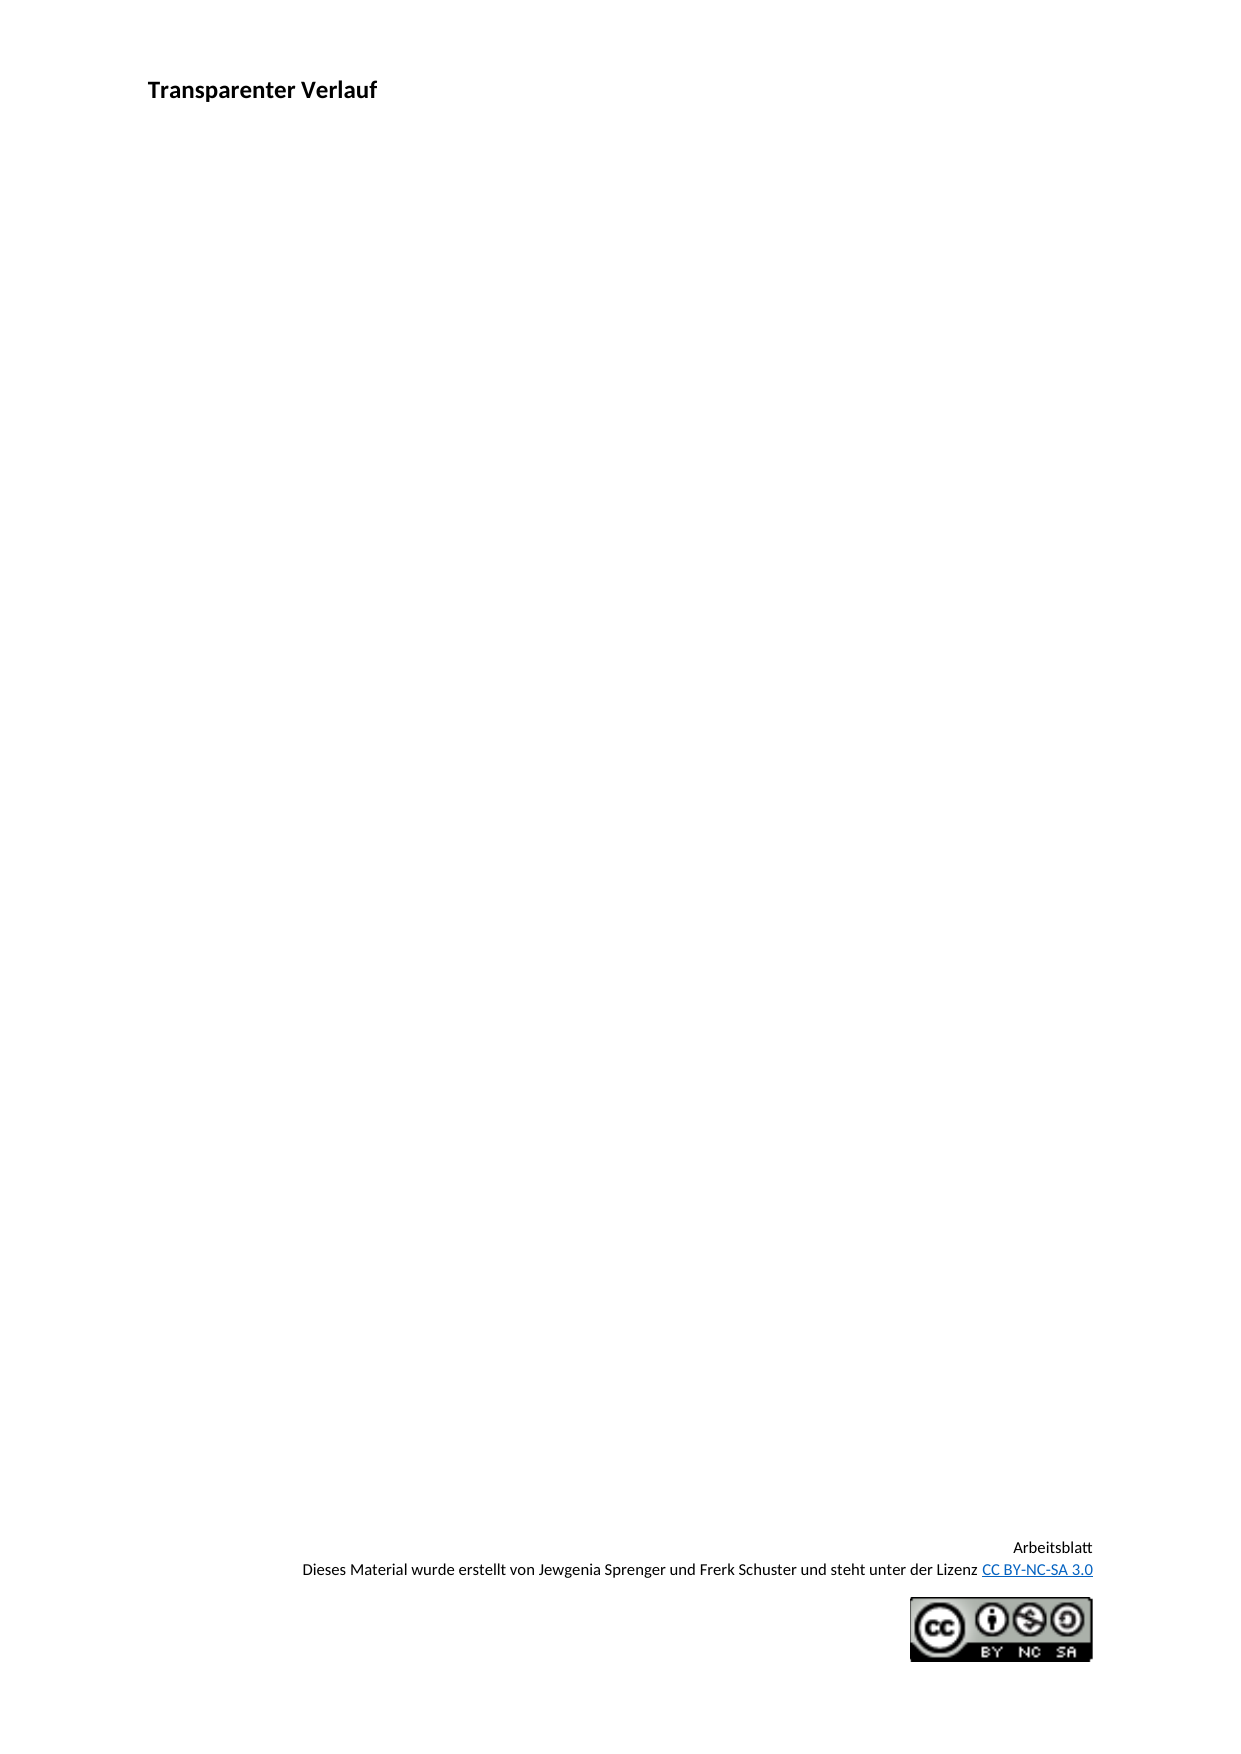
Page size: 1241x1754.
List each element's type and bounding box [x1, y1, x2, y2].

picture [910, 1597, 1093, 1662]
